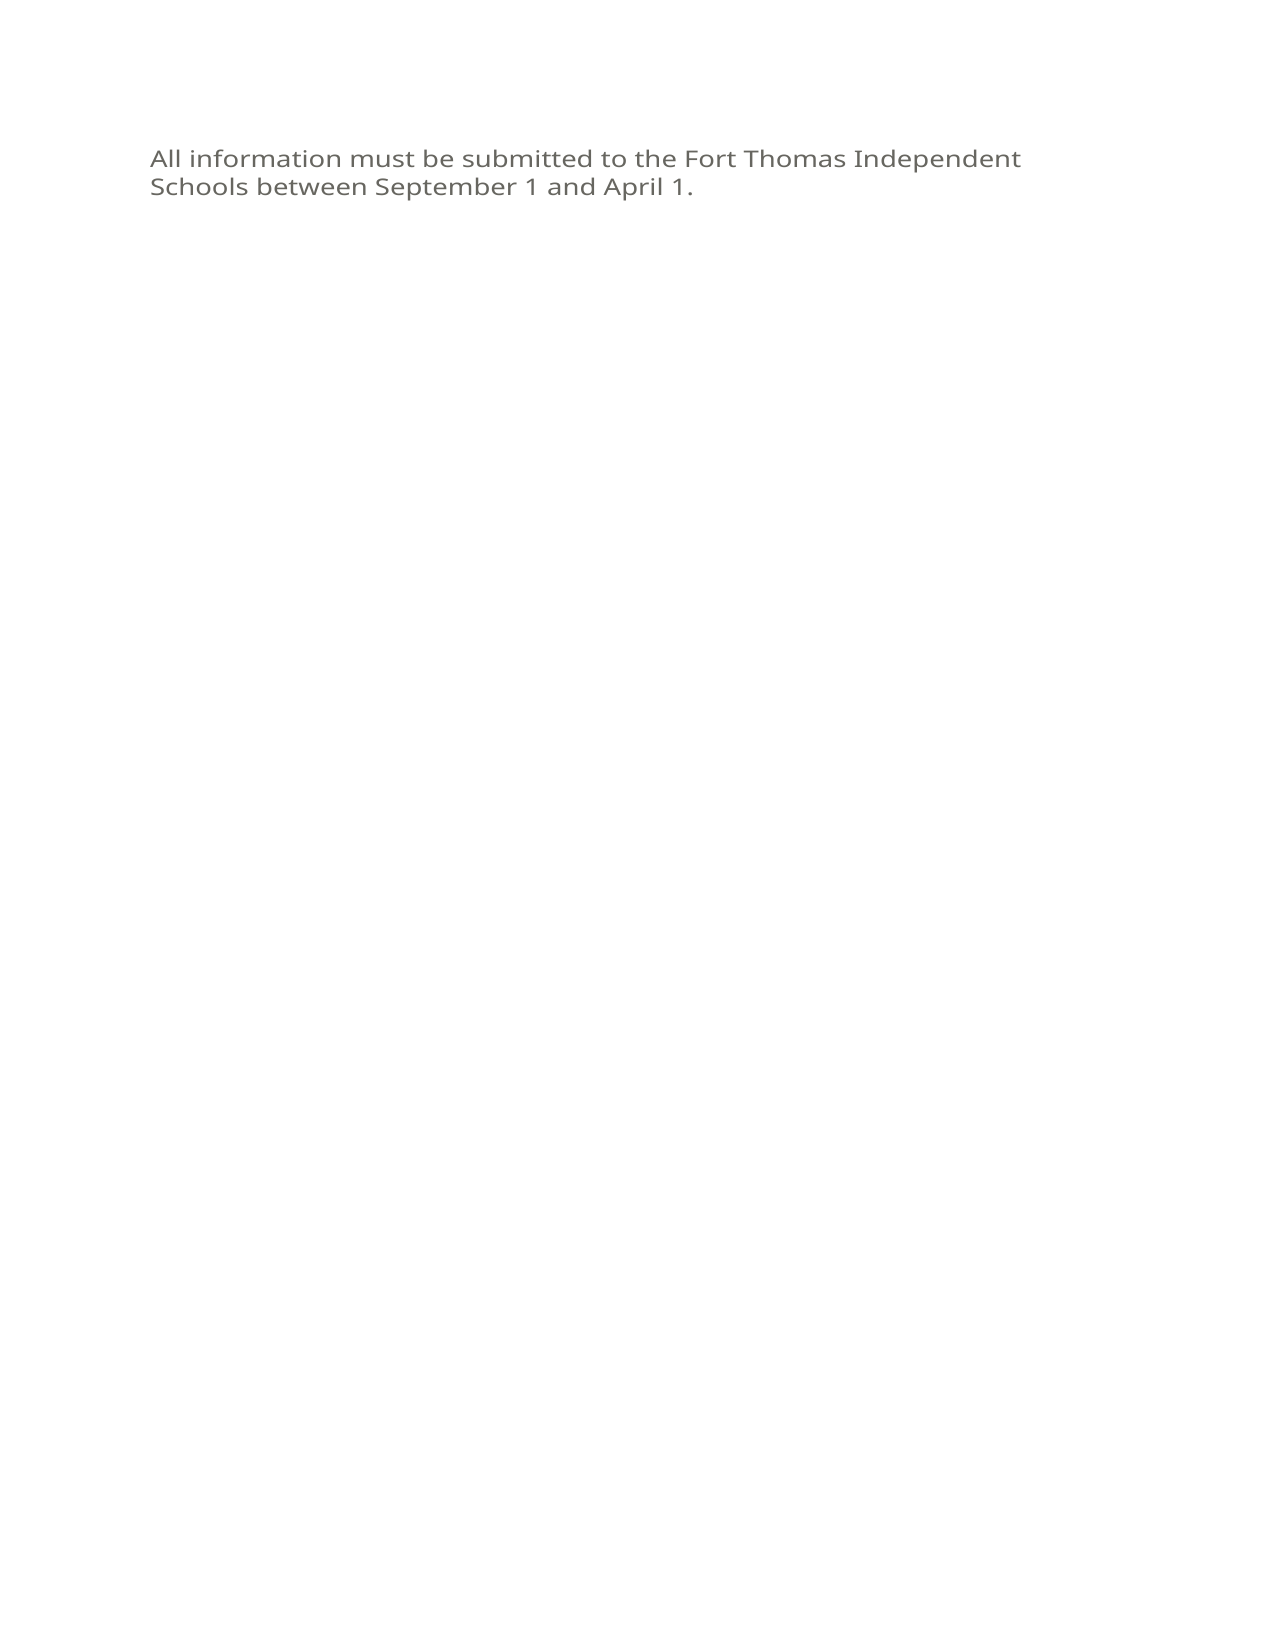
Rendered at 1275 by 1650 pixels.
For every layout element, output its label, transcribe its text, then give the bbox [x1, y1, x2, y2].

text All information must be submitted to the Fort Thomas Independent Schools between September 1 and April 1. [150, 146, 1064, 201]
